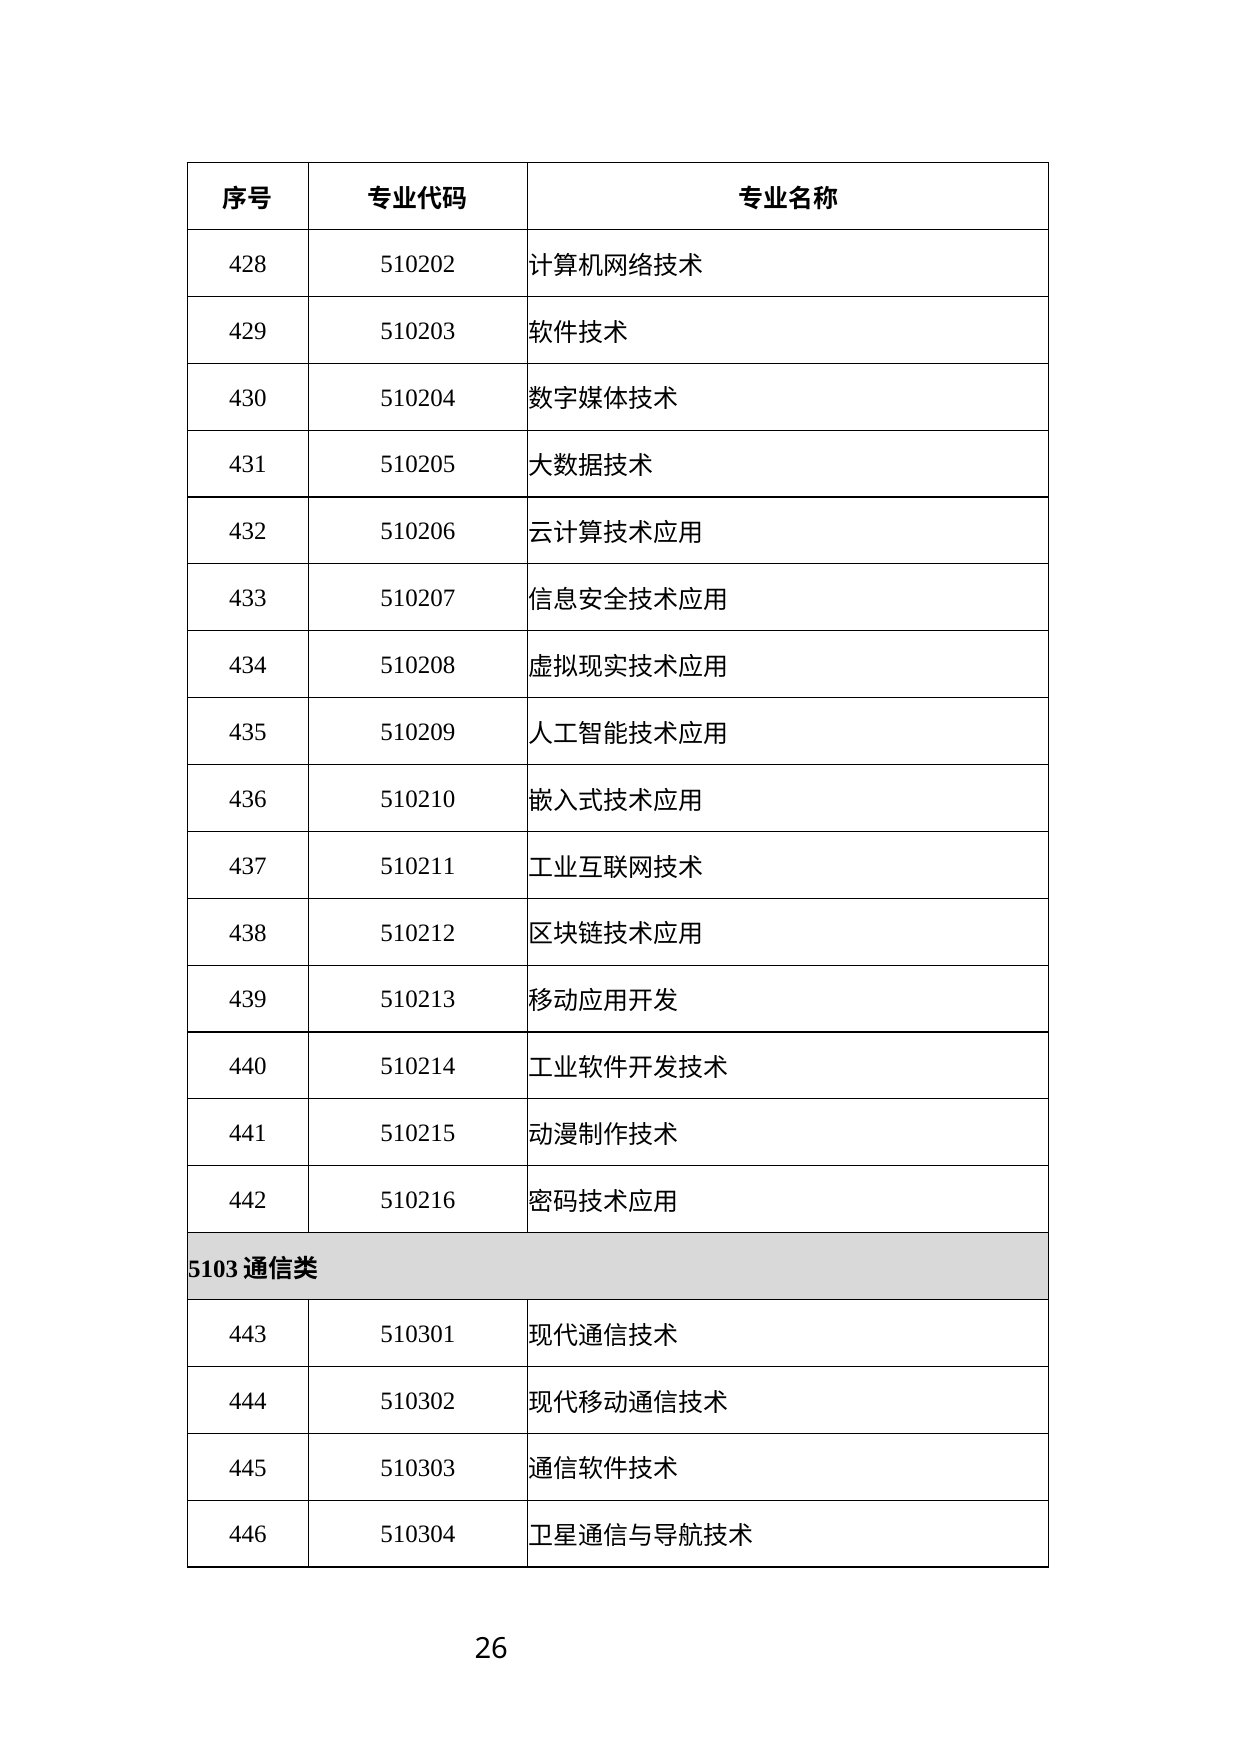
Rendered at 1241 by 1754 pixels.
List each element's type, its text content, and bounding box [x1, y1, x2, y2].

table_cell 510205 [309, 431, 527, 496]
table_cell 431 [188, 431, 308, 496]
table_cell 510206 [309, 498, 527, 563]
table_cell 510215 [309, 1099, 527, 1165]
table_cell 510302 [309, 1367, 527, 1433]
table_cell 443 [188, 1300, 308, 1366]
table_cell 信息安全技术应用 [528, 564, 1048, 630]
table_cell 428 [188, 230, 308, 296]
table_cell 436 [188, 765, 308, 831]
table_cell 510304 [309, 1501, 527, 1566]
table_cell 卫星通信与导航技术 [528, 1501, 1048, 1566]
table_header 专业代码 [309, 163, 527, 229]
table_cell 虚拟现实技术应用 [528, 631, 1048, 697]
table_cell 510203 [309, 297, 527, 363]
table_cell 442 [188, 1166, 308, 1232]
table_cell 438 [188, 899, 308, 964]
table_cell 510204 [309, 364, 527, 429]
table_cell 510202 [309, 230, 527, 296]
table_cell 440 [188, 1033, 308, 1098]
table_cell 510208 [309, 631, 527, 697]
table_cell 区块链技术应用 [528, 899, 1048, 964]
table_cell 445 [188, 1434, 308, 1499]
table_cell 510213 [309, 966, 527, 1031]
table_cell 人工智能技术应用 [528, 698, 1048, 764]
table_cell 510210 [309, 765, 527, 831]
table_cell 移动应用开发 [528, 966, 1048, 1031]
table_cell 现代移动通信技术 [528, 1367, 1048, 1433]
table_cell 510216 [309, 1166, 527, 1232]
table_cell 通信软件技术 [528, 1434, 1048, 1499]
table_cell 433 [188, 564, 308, 630]
table_cell 510303 [309, 1434, 527, 1499]
table_cell 数字媒体技术 [528, 364, 1048, 429]
table_header 序号 [188, 163, 308, 229]
table_cell 510301 [309, 1300, 527, 1366]
table_cell 434 [188, 631, 308, 697]
table_cell 439 [188, 966, 308, 1031]
table_cell 510207 [309, 564, 527, 630]
table_cell 435 [188, 698, 308, 764]
table_cell 510212 [309, 899, 527, 964]
table_cell 现代通信技术 [528, 1300, 1048, 1366]
table_cell 动漫制作技术 [528, 1099, 1048, 1165]
table_cell 计算机网络技术 [528, 230, 1048, 296]
table_cell 437 [188, 832, 308, 898]
table_cell 工业软件开发技术 [528, 1033, 1048, 1098]
table_cell 510209 [309, 698, 527, 764]
table_cell 5103通信类 [188, 1233, 1048, 1299]
table_cell 密码技术应用 [528, 1166, 1048, 1232]
table_cell 软件技术 [528, 297, 1048, 363]
table_cell 大数据技术 [528, 431, 1048, 496]
table_header 专业名称 [528, 163, 1048, 229]
table_cell 446 [188, 1501, 308, 1566]
table_cell 510211 [309, 832, 527, 898]
table_cell 432 [188, 498, 308, 563]
table_cell 441 [188, 1099, 308, 1165]
table_cell 云计算技术应用 [528, 498, 1048, 563]
table_cell 444 [188, 1367, 308, 1433]
table_cell 510214 [309, 1033, 527, 1098]
table_cell 工业互联网技术 [528, 832, 1048, 898]
table_cell 嵌入式技术应用 [528, 765, 1048, 831]
table_cell 429 [188, 297, 308, 363]
table_cell 430 [188, 364, 308, 429]
